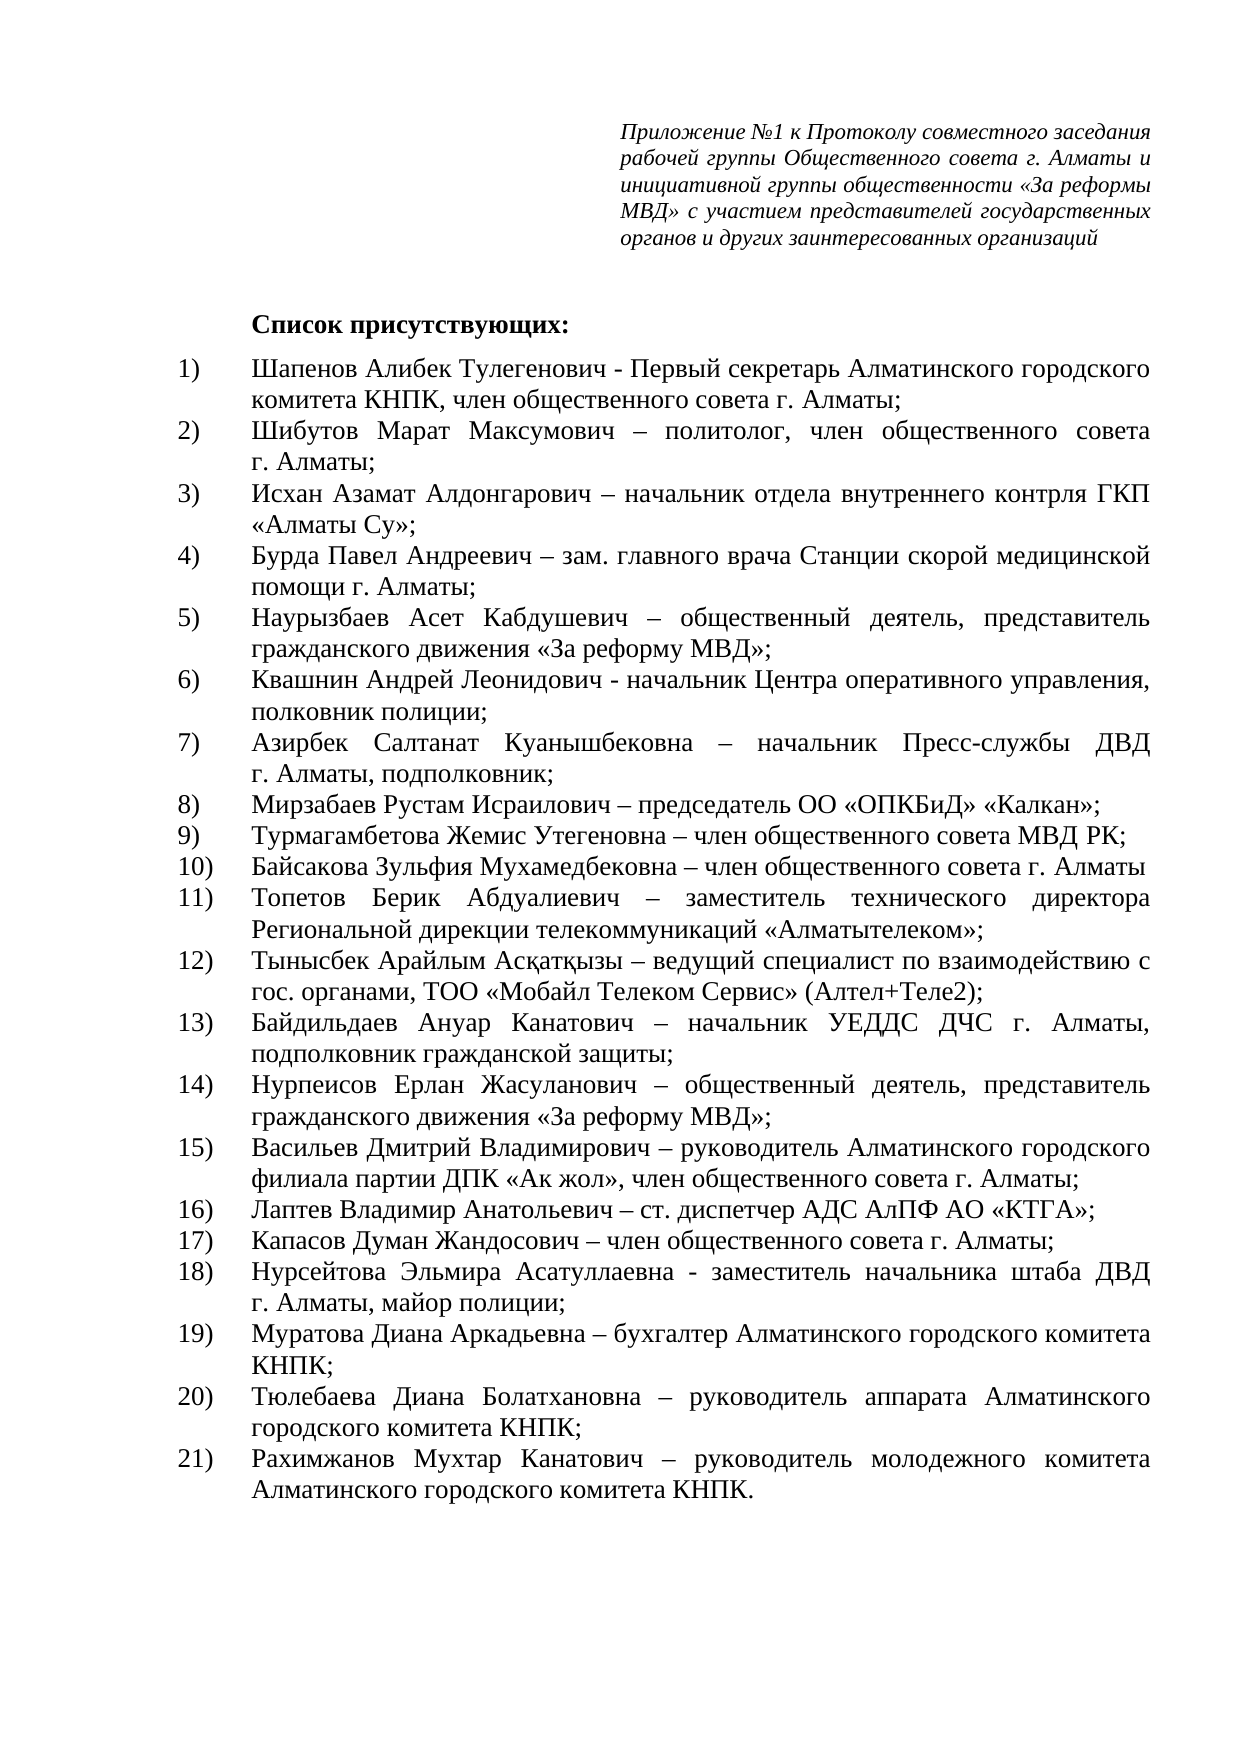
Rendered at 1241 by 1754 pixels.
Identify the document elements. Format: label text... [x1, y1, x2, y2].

list Нурсейтова Эльмира Асатуллаевна - заместитель начальника штаба ДВД г. Алматы, майор полиции; [177, 1255, 1152, 1318]
list Шапенов Алибек Тулегенович - Первый секретарь Алматинского городского комитета КНПК, член общественного совета г. Алматы; [177, 352, 1152, 414]
list Байдильдаев Ануар Канатович – начальник УЕДДС ДЧС г. Алматы, подполковник гражданской защиты; [177, 1006, 1152, 1068]
list Турмагамбетова Жемис Утегеновна – член общественного совета МВД РК; [177, 819, 1152, 850]
list Шибутов Марат Максумович – политолог, член общественного совета г. Алматы; [177, 414, 1152, 477]
list Рахимжанов Мухтар Канатович – руководитель молодежного комитета Алматинского городского комитета КНПК. [177, 1442, 1152, 1504]
list Мирзабаев Рустам Исраилович – председатель ОО «ОПКБиД» «Калкан»; [177, 788, 1152, 819]
list Капасов Думан Жандосович – член общественного совета г. Алматы; [177, 1224, 1152, 1255]
list Наурызбаев Асет Кабдушевич – общественный деятель, представитель гражданского движения «За реформу МВД»; [177, 601, 1152, 663]
list Топетов Берик Абдуалиевич – заместитель технического директора Региональной дирекции телекоммуникаций «Алматытелеком»; [177, 882, 1152, 944]
text Список присутствующих: [177, 308, 1152, 339]
list Бурда Павел Андреевич – зам. главного врача Станции скорой медицинской помощи г. Алматы; [177, 539, 1152, 601]
list Муратова Диана Аркадьевна – бухгалтер Алматинского городского комитета КНПК; [177, 1318, 1152, 1380]
list Тюлебаева Диана Болатхановна – руководитель аппарата Алматинского городского комитета КНПК; [177, 1380, 1152, 1442]
list Квашнин Андрей Леонидович - начальник Центра оперативного управления, полковник полиции; [177, 663, 1152, 726]
list Нурпеисов Ерлан Жасуланович – общественный деятель, представитель гражданского движения «За реформу МВД»; [177, 1068, 1152, 1131]
list Азирбек Салтанат Куанышбековна – начальник Пресс-службы ДВД г. Алматы, подполковник; [177, 726, 1152, 788]
text Приложение №1 к Протоколу совместного заседания рабочей группы Общественного совета г. Алматы и инициативной группы общественности «За реформы МВД» с участием представителей государственных органов и других заинтересованных организаций [620, 118, 1152, 250]
list Лаптев Владимир Анатольевич – ст. диспетчер АДС АлПФ АО «КТГА»; [177, 1193, 1152, 1224]
list Тынысбек Арайлым Асқатқызы – ведущий специалист по взаимодействию с гос. органами, ТОО «Мобайл Телеком Сервис» (Алтел+Теле2); [177, 944, 1152, 1006]
list Байсакова Зульфия Мухамедбековна – член общественного совета г. Алматы [177, 850, 1152, 882]
list Васильев Дмитрий Владимирович – руководитель Алматинского городского филиала партии ДПК «Ак жол», член общественного совета г. Алматы; [177, 1131, 1152, 1193]
list Исхан Азамат Алдонгарович – начальник отдела внутреннего контрля ГКП «Алматы Су»; [177, 477, 1152, 539]
